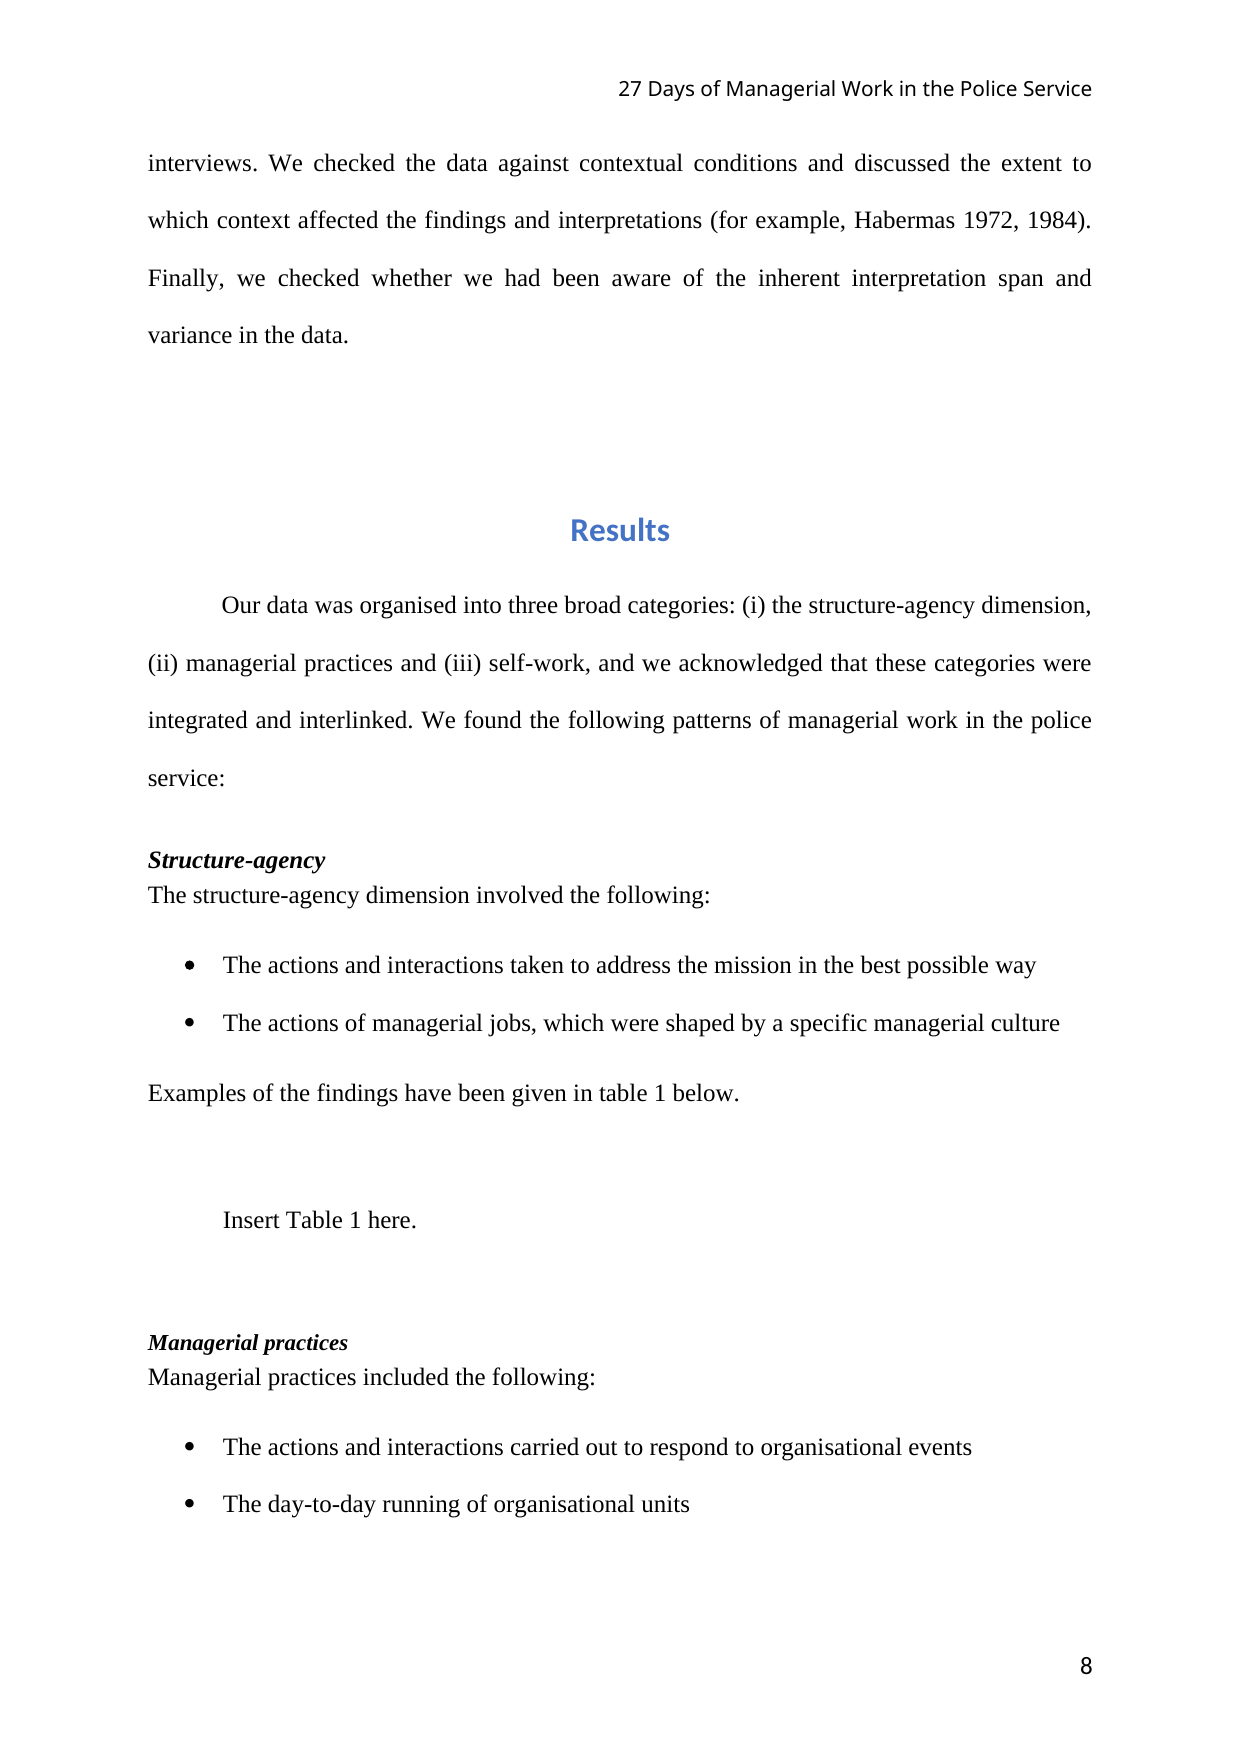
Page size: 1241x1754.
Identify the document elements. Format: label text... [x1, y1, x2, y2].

subtitle Structure-agency [148, 846, 1093, 874]
list The day-to-day running of organisational units [185, 1489, 1093, 1518]
list Insert Table 1 here. [223, 1206, 1093, 1234]
list The actions and interactions taken to address the mission in the best possible way [185, 951, 1093, 979]
list The actions and interactions carried out to respond to organisational events [185, 1432, 1093, 1461]
subtitle Results [148, 509, 1093, 550]
text Managerial practices included the following: [148, 1362, 1093, 1391]
text Our data was organised into three broad categories: (i) the structure-agency dimension, (ii) managerial practices and (iii) self-work, and we acknowledged that these categories were integrated and interlinked. We found the following patterns of managerial work in the police service: [148, 591, 1093, 792]
list The actions of managerial jobs, which were shaped by a specific managerial culture [185, 1008, 1093, 1037]
text The structure-agency dimension involved the following: [148, 881, 1093, 909]
subtitle Managerial practices [148, 1329, 1093, 1356]
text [148, 148, 1093, 349]
text Examples of the findings have been given in table 1 below. [148, 1078, 1093, 1107]
